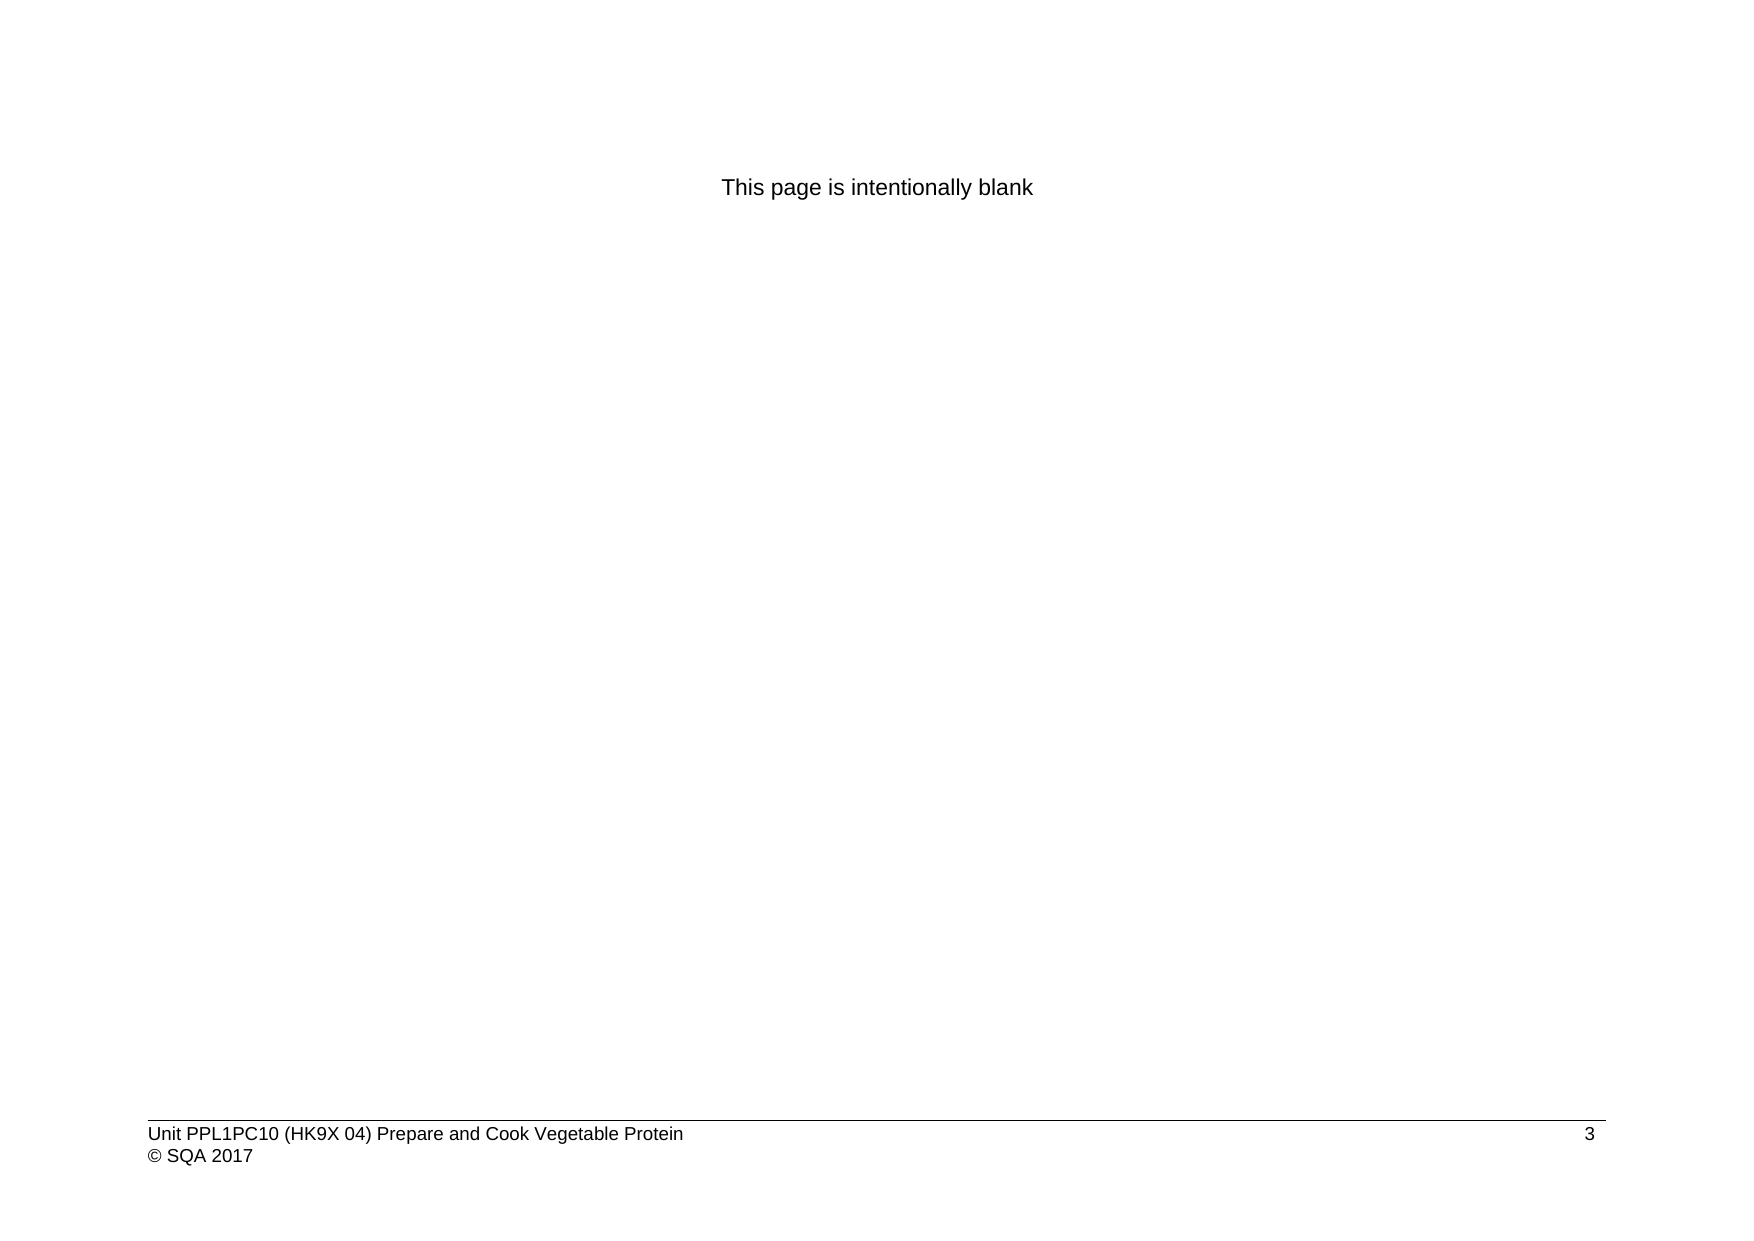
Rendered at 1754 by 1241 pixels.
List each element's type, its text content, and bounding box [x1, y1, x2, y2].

text This page is intentionally blank [148, 174, 1606, 200]
